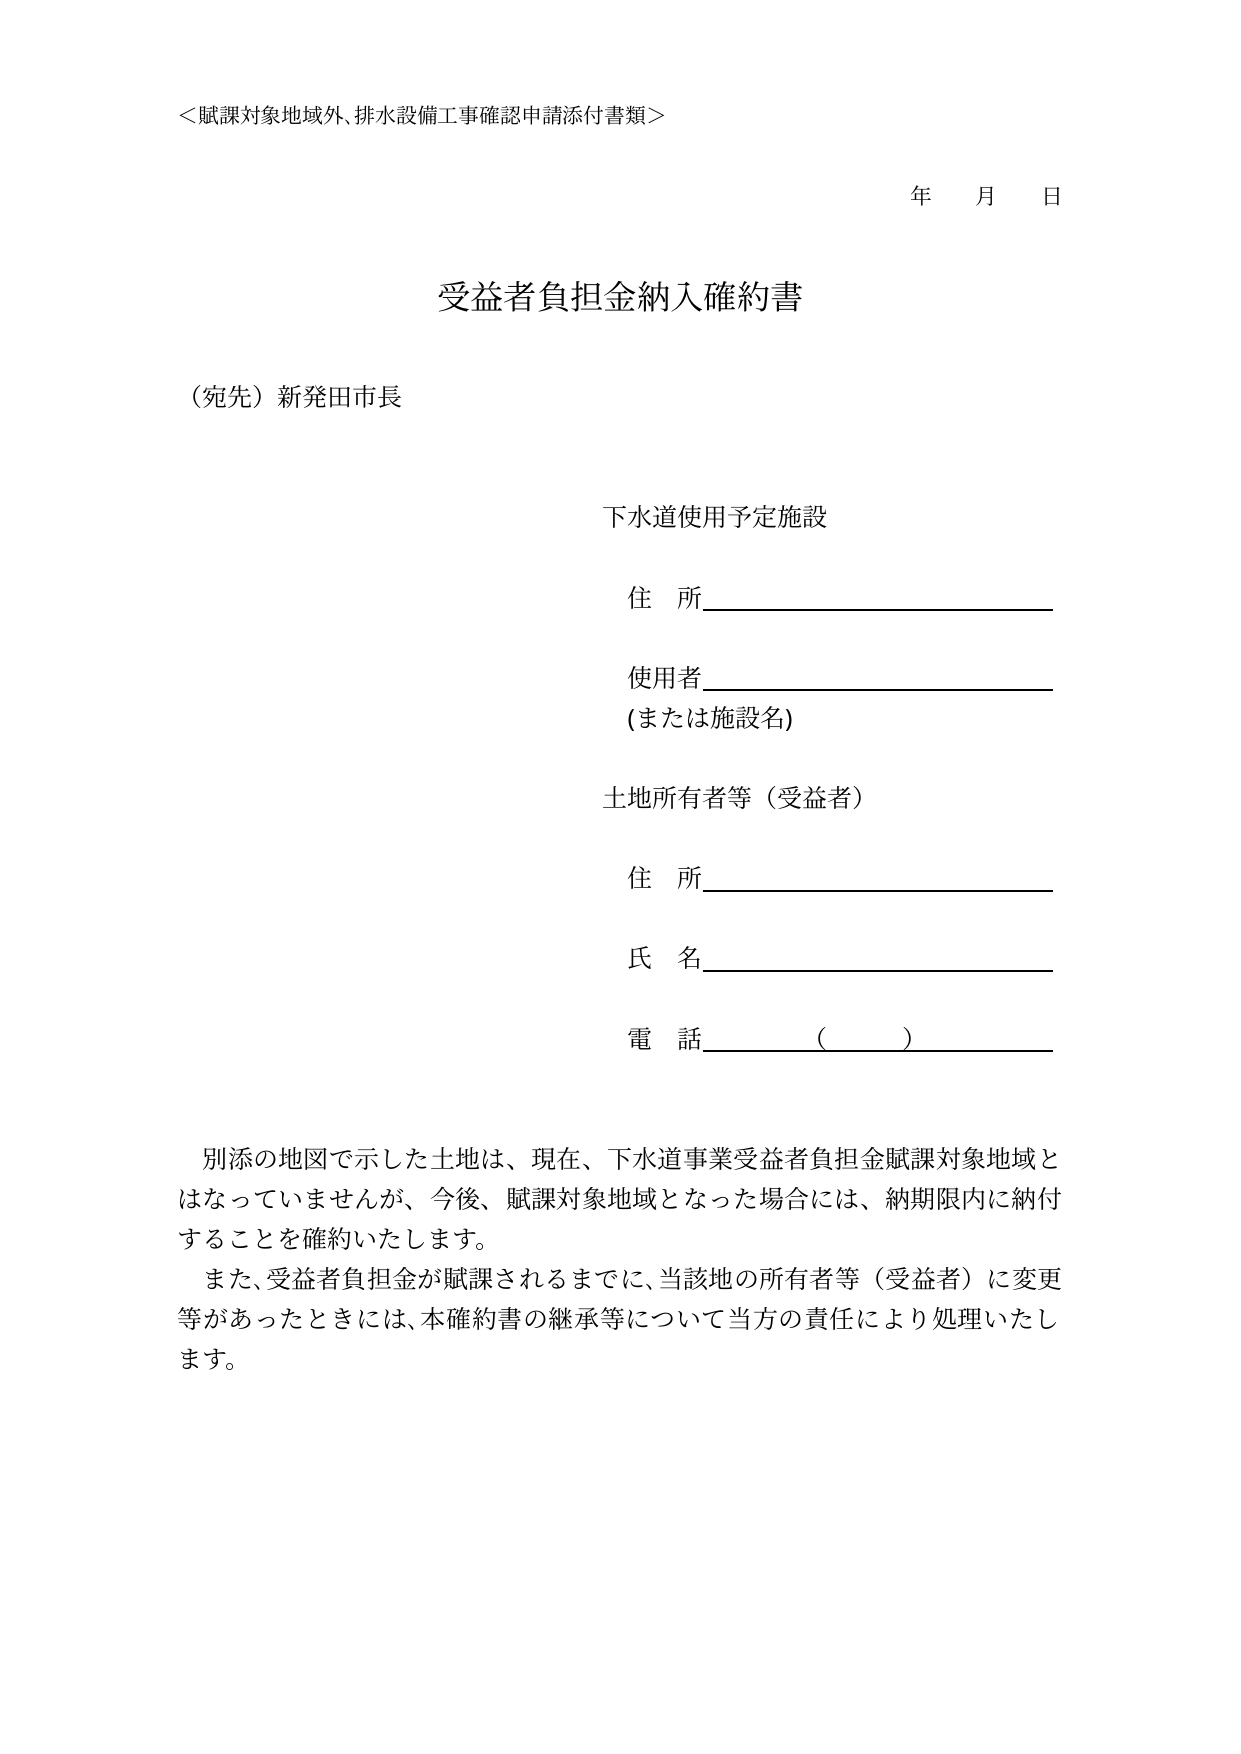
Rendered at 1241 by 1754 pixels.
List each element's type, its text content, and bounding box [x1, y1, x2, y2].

text 電 話 （ ） [177, 1017, 1063, 1057]
text （宛先）新発田市長 [177, 376, 1063, 416]
text 下水道使用予定施設 [177, 496, 1063, 536]
text 受益者負担金納入確約書 [177, 255, 1063, 336]
text 住 所 [177, 857, 1063, 897]
text ＜賦課対象地域外､排水設備工事確認申請添付書類＞ [177, 95, 1063, 135]
text 氏 名 [177, 937, 1063, 977]
text また､受益者負担金が賦課されるまでに､当該地の所有者等（受益者）に変更等があったときには､本確約書の継承等について当方の責任により処理いたします。 [177, 1258, 1063, 1378]
text 使用者 [177, 656, 1063, 696]
text 別添の地図で示した土地は、現在、下水道事業受益者負担金賦課対象地域とはなっていませんが、今後、賦課対象地域となった場合には、納期限内に納付することを確約いたします。 [177, 1138, 1063, 1258]
text 年 月 日 [177, 175, 1063, 215]
text (または施設名) [177, 696, 1063, 737]
text 土地所有者等（受益者） [177, 777, 1063, 817]
text 住 所 [177, 576, 1063, 616]
